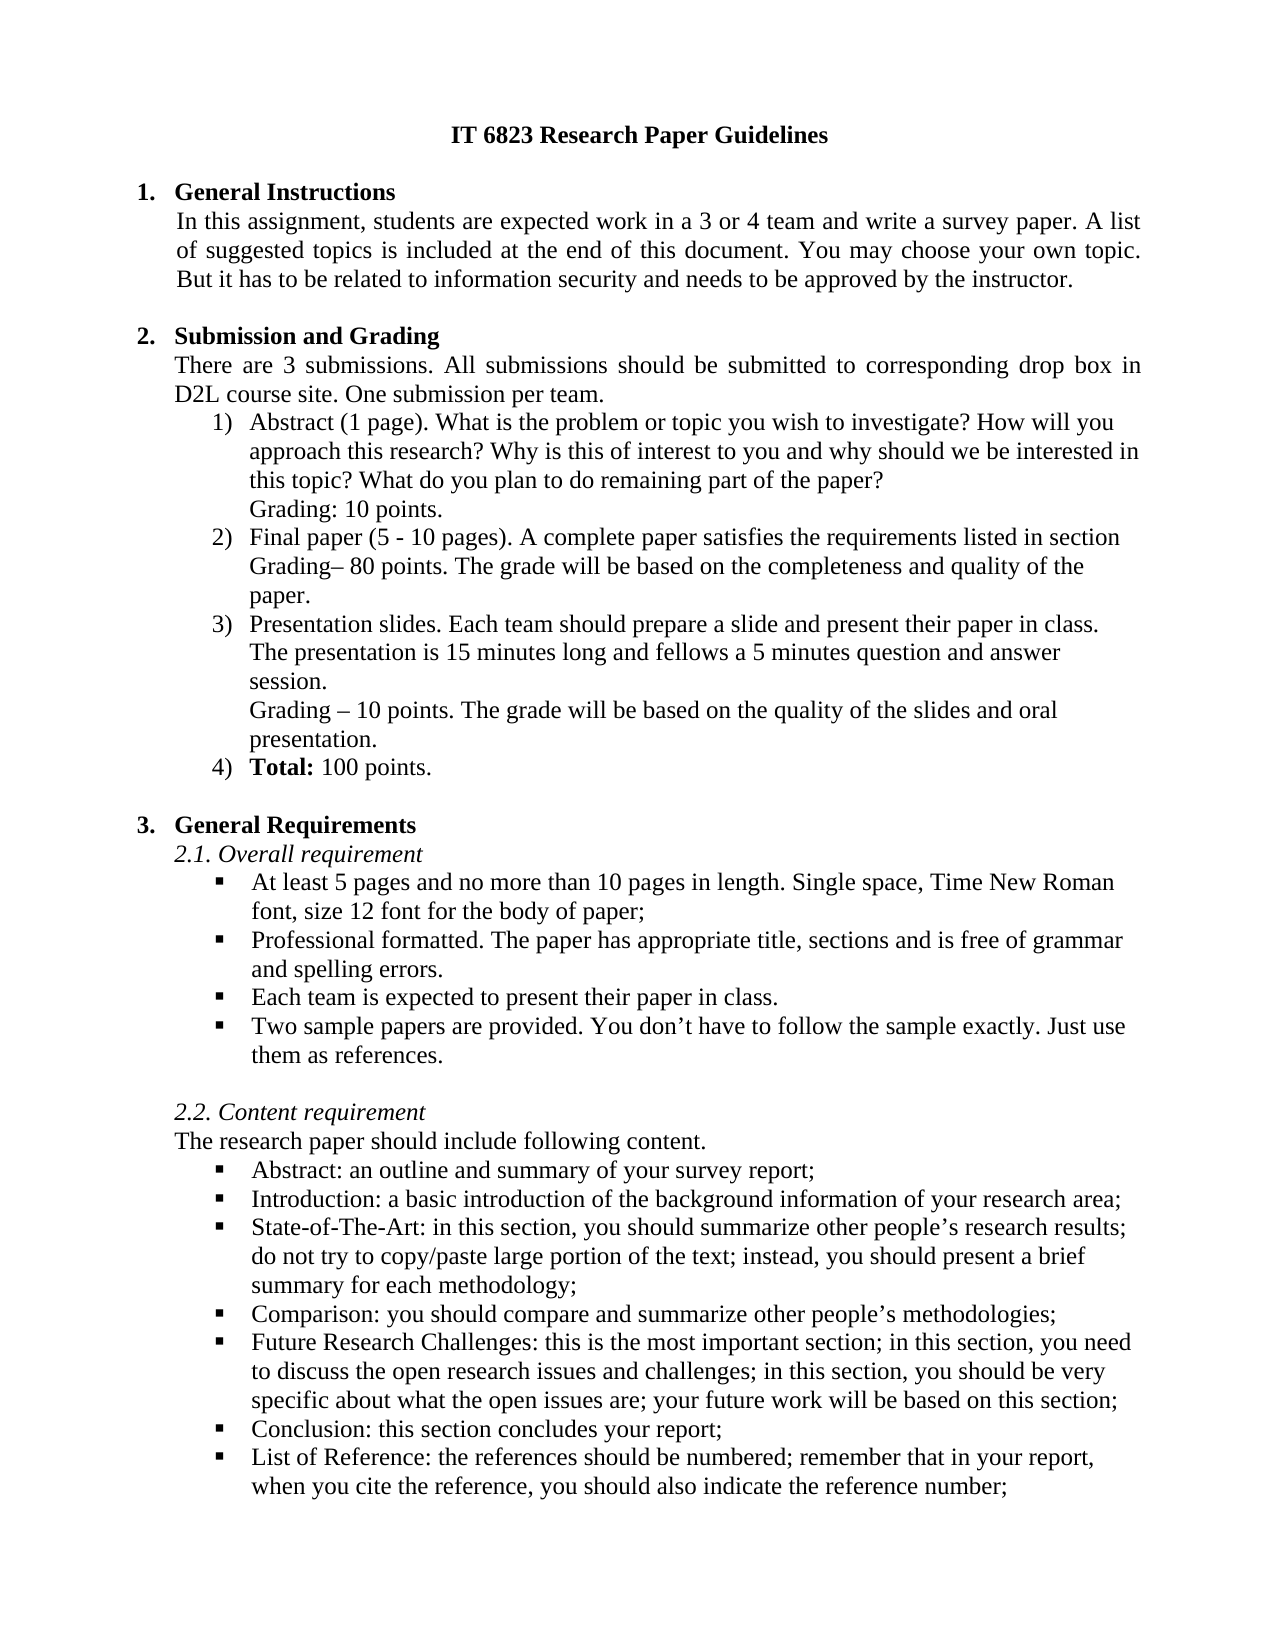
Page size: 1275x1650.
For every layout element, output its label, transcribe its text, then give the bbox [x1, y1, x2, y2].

list Total: 100 points. [212, 752, 1143, 781]
list Comparison: you should compare and summarize other people’s methodologies; [214, 1299, 1155, 1327]
list Grading – 10 points. The grade will be based on the quality of the slides and oral presentation. [249, 695, 1143, 752]
text 2.2. Content requirement [174, 1097, 1155, 1126]
text There are 3 submissions. All submissions should be submitted to corresponding drop box in D2L course site. One submission per team. [174, 350, 1143, 407]
list Submission and Grading [137, 321, 1143, 350]
subtitle General Instructions [137, 177, 1155, 206]
text 2.1. Overall requirement [174, 839, 1155, 867]
list State-of-The-Art: in this section, you should summarize other people’s research results; do not try to copy/paste large portion of the text; instead, you should present a brief summary for each methodology; [214, 1212, 1143, 1299]
title IT 6823 Research Paper Guidelines [376, 120, 903, 149]
list Professional formatted. The paper has appropriate title, sections and is free of grammar and spelling errors. [214, 925, 1155, 982]
list Conclusion: this section concludes your report; [214, 1414, 1155, 1442]
list Introduction: a basic introduction of the background information of your research area; [214, 1184, 1155, 1212]
list Abstract (1 page). What is the problem or topic you wish to investigate? How will you approach this research? Why is this of interest to you and why should we be interested in this topic? What do you plan to do remaining part of the paper? [212, 407, 1143, 494]
list Future Research Challenges: this is the most important section; in this section, you need to discuss the open research issues and challenges; in this section, you should be very specific about what the open issues are; your future work will be based on this section; [214, 1327, 1155, 1414]
list Presentation slides. Each team should prepare a slide and present their paper in class. The presentation is 15 minutes long and fellows a 5 minutes question and answer session. [212, 609, 1143, 695]
list Grading: 10 points. [249, 494, 1143, 522]
list At least 5 pages and no more than 10 pages in length. Single space, Time New Roman font, size 12 font for the body of paper; [214, 867, 1155, 925]
list Two sample papers are provided. You don’t have to follow the sample exactly. Just use them as references. [214, 1011, 1155, 1069]
list General Requirements [137, 810, 1143, 839]
text In this assignment, students are expected work in a 3 or 4 team and write a survey paper. A list of suggested topics is included at the end of this document. You may choose your own topic. But it has to be related to information security and needs to be approved by the instructor. [176, 206, 1143, 292]
list Final paper (5 - 10 pages). A complete paper satisfies the requirements listed in section Grading– 80 points. The grade will be based on the completeness and quality of the paper. [212, 522, 1143, 609]
text The research paper should include following content. [174, 1126, 1155, 1155]
list Abstract: an outline and summary of your survey report; [214, 1155, 1155, 1184]
list List of Reference: the references should be numbered; remember that in your report, when you cite the reference, you should also indicate the reference number; [214, 1442, 1155, 1500]
list Each team is expected to present their paper in class. [214, 982, 1155, 1011]
